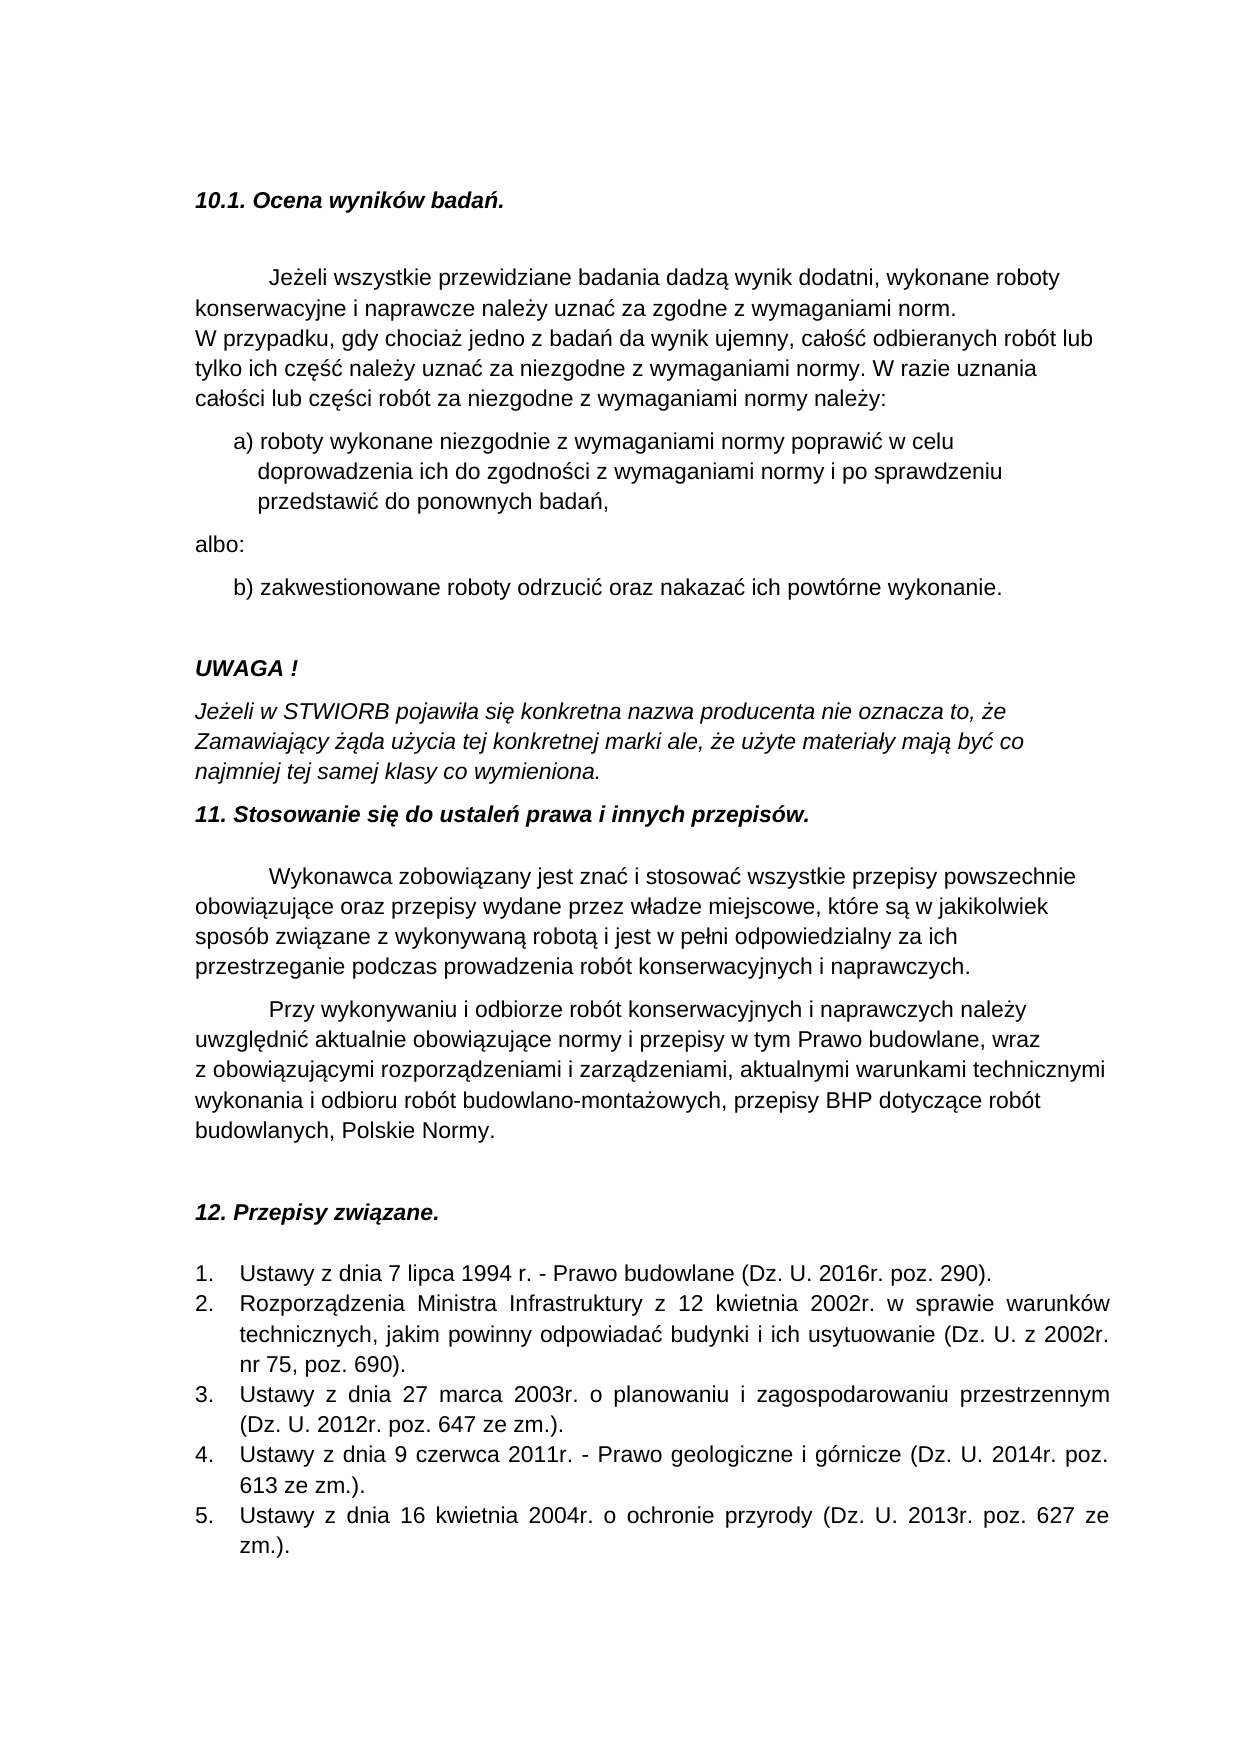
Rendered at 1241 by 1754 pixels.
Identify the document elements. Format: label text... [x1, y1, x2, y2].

list Ustawy z dnia 9 czerwca 2011r. - Prawo geologiczne i górnicze (Dz. U. 2014r. poz. 613 ze zm.). [195, 1441, 1110, 1498]
list Ustawy z dnia 27 marca 2003r. o planowaniu i zagospodarowaniu przestrzennym (Dz. U. 2012r. poz. 647 ze zm.). [195, 1381, 1110, 1437]
text albo: [195, 531, 1110, 557]
text Jeżeli w STWIORB pojawiła się konkretna nazwa producenta nie oznacza to, że Zamawiający żąda użycia tej konkretnej marki ale, że użyte materiały mają być co najmniej tej samej klasy co wymieniona. [195, 698, 1110, 785]
list Ustawy z dnia 16 kwietnia 2004r. o ochronie przyrody (Dz. U. 2013r. poz. 627 ze zm.). [195, 1502, 1110, 1558]
text 11. Stosowanie się do ustaleń prawa i innych przepisów. [195, 801, 1110, 827]
text 12. Przepisy związane. [195, 1198, 1110, 1225]
text Wykonawca zobowiązany jest znać i stosować wszystkie przepisy powszechnie obowiązujące oraz przepisy wydane przez władze miejscowe, które są w jakikolwiek sposób związane z wykonywaną robotą i jest w pełni odpowiedzialny za ich przestrzeganie podczas prowadzenia robót konserwacyjnych i naprawczych. [195, 863, 1110, 980]
text Jeżeli wszystkie przewidziane badania dadzą wynik dodatni, wykonane roboty konserwacyjne i naprawcze należy uznać za zgodne z wymaganiami norm. W przypadku, gdy chociaż jedno z badań da wynik ujemny, całość odbieranych robót lub tylko ich część należy uznać za niezgodne z wymaganiami normy. W razie uznania całości lub części robót za niezgodne z wymaganiami normy należy: [195, 264, 1110, 411]
text a) roboty wykonane niezgodnie z wymaganiami normy poprawić w celu doprowadzenia ich do zgodności z wymaganiami normy i po sprawdzeniu przedstawić do ponownych badań, [195, 428, 1110, 514]
text UWAGA ! [195, 655, 1110, 682]
list Rozporządzenia Ministra Infrastruktury z 12 kwietnia 2002r. w sprawie warunków technicznych, jakim powinny odpowiadać budynki i ich usytuowanie (Dz. U. z 2002r. nr 75, poz. 690). [195, 1290, 1110, 1377]
text Przy wykonywaniu i odbiorze robót konserwacyjnych i naprawczych należy uwzględnić aktualnie obowiązujące normy i przepisy w tym Prawo budowlane, wraz z obowiązującymi rozporządzeniami i zarządzeniami, aktualnymi warunkami technicznymi wykonania i odbioru robót budowlano-montażowych, przepisy BHP dotyczące robót budowlanych, Polskie Normy. [195, 996, 1110, 1143]
text b) zakwestionowane roboty odrzucić oraz nakazać ich powtórne wykonanie. [195, 574, 1110, 600]
text 10.1. Ocena wyników badań. [195, 187, 1110, 213]
list Ustawy z dnia 7 lipca 1994 r. - Prawo budowlane (Dz. U. 2016r. poz. 290). [195, 1260, 1110, 1286]
